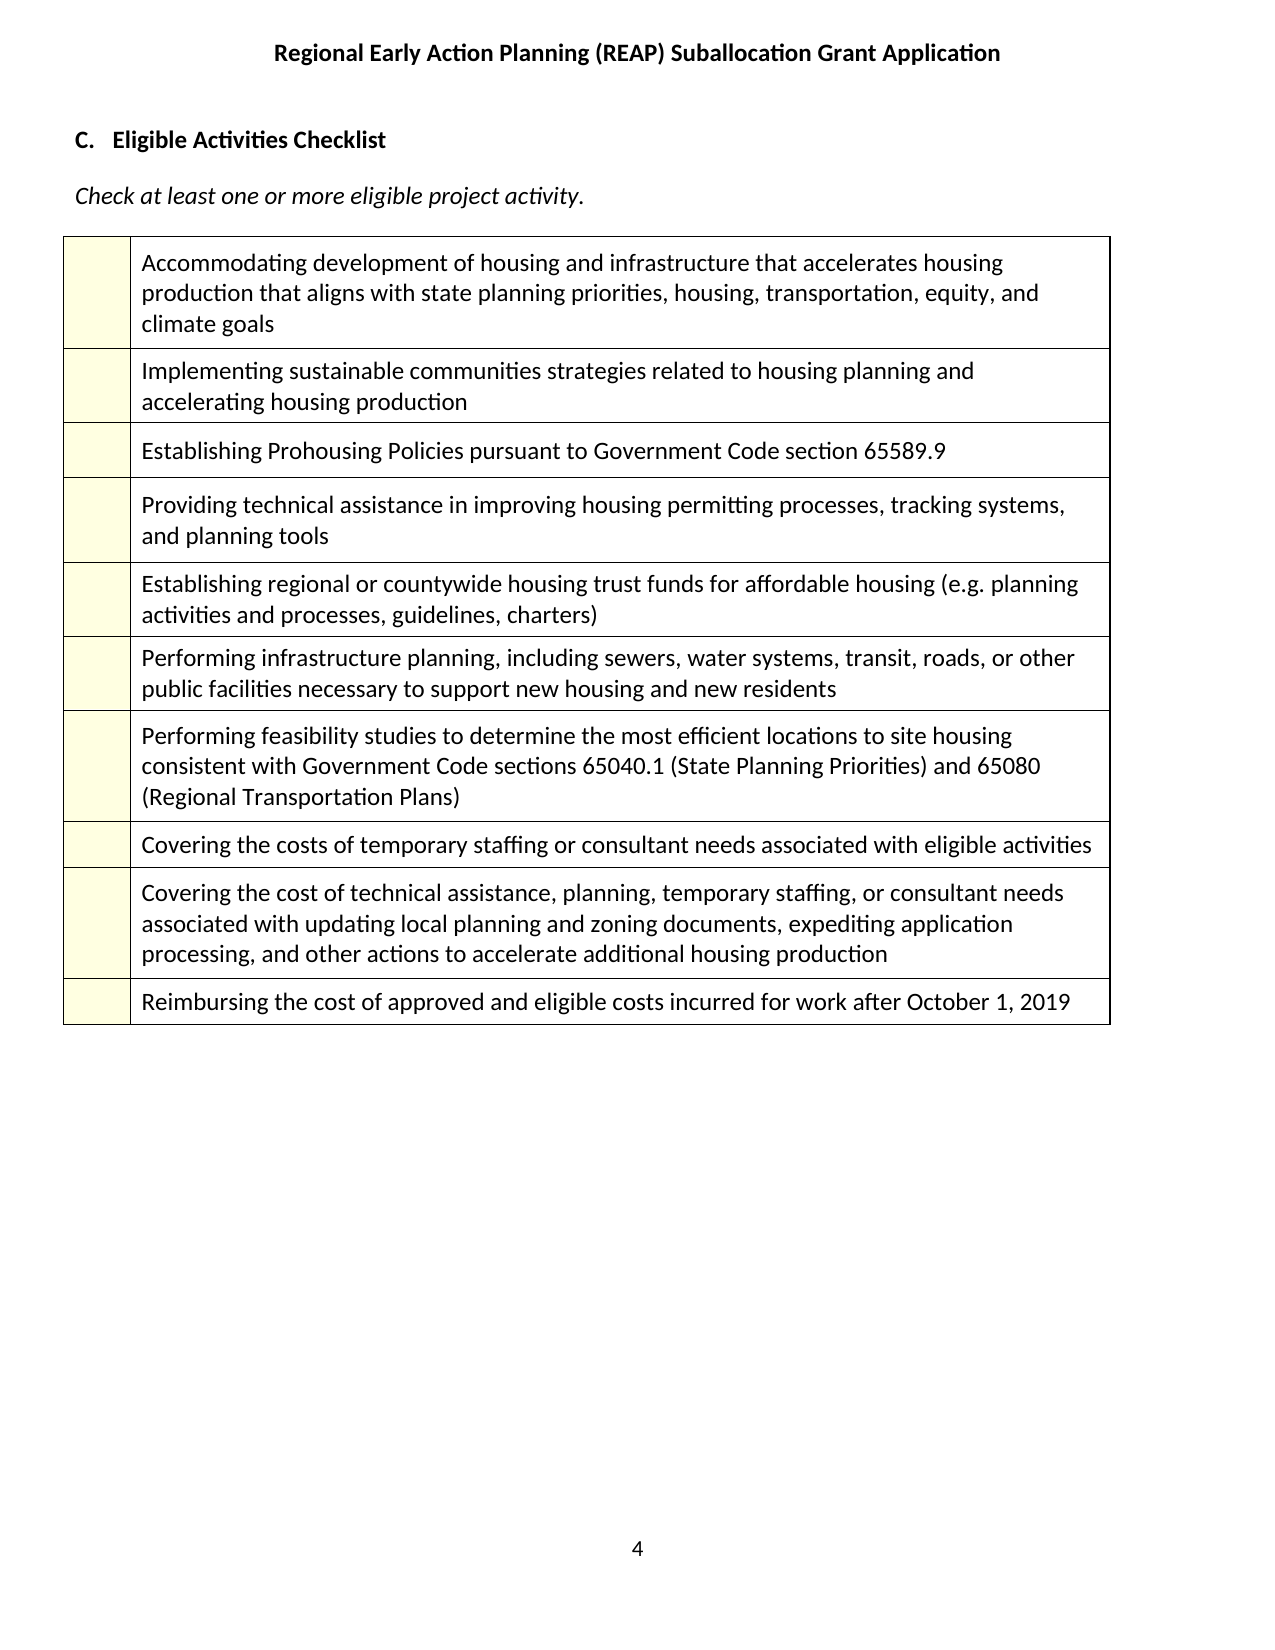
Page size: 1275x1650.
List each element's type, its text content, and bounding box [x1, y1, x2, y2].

table_cell [64, 868, 130, 978]
table_cell Providing technical assistance in improving housing permitting processes, tracking systems, and planning tools [131, 478, 1109, 562]
table_cell [64, 637, 130, 709]
table_cell Performing feasibility studies to determine the most efficient locations to site housing consistent with Government Code sections 65040.1 (State Planning Priorities) and 65080 (Regional Transportation Plans) [131, 711, 1109, 821]
list Eligible Activities Checklist [75, 124, 1200, 154]
table_header [64, 237, 130, 348]
text Check at least one or more eligible project activity. [75, 180, 1200, 210]
table_cell Implementing sustainable communities strategies related to housing planning and accelerating housing production [131, 349, 1109, 422]
table_cell [64, 478, 130, 562]
table_cell [64, 349, 130, 422]
table_cell Reimbursing the cost of approved and eligible costs incurred for work after October 1, 2019 [131, 979, 1109, 1024]
table_cell [64, 711, 130, 821]
table_cell [64, 979, 130, 1024]
table_header Accommodating development of housing and infrastructure that accelerates housing production that aligns with state planning priorities, housing, transportation, equity, and climate goals [131, 237, 1109, 348]
table_cell Covering the cost of technical assistance, planning, temporary staffing, or consultant needs associated with updating local planning and zoning documents, expediting application processing, and other actions to accelerate additional housing production [131, 868, 1109, 978]
table_cell [64, 563, 130, 636]
table_cell Establishing Prohousing Policies pursuant to Government Code section 65589.9 [131, 423, 1109, 477]
table_cell Performing infrastructure planning, including sewers, water systems, transit, roads, or other public facilities necessary to support new housing and new residents [131, 637, 1109, 709]
table_cell Covering the costs of temporary staffing or consultant needs associated with eligible activities [131, 822, 1109, 867]
table_cell [64, 822, 130, 867]
table_cell [64, 423, 130, 477]
table_cell Establishing regional or countywide housing trust funds for affordable housing (e.g. planning activities and processes, guidelines, charters) [131, 563, 1109, 636]
